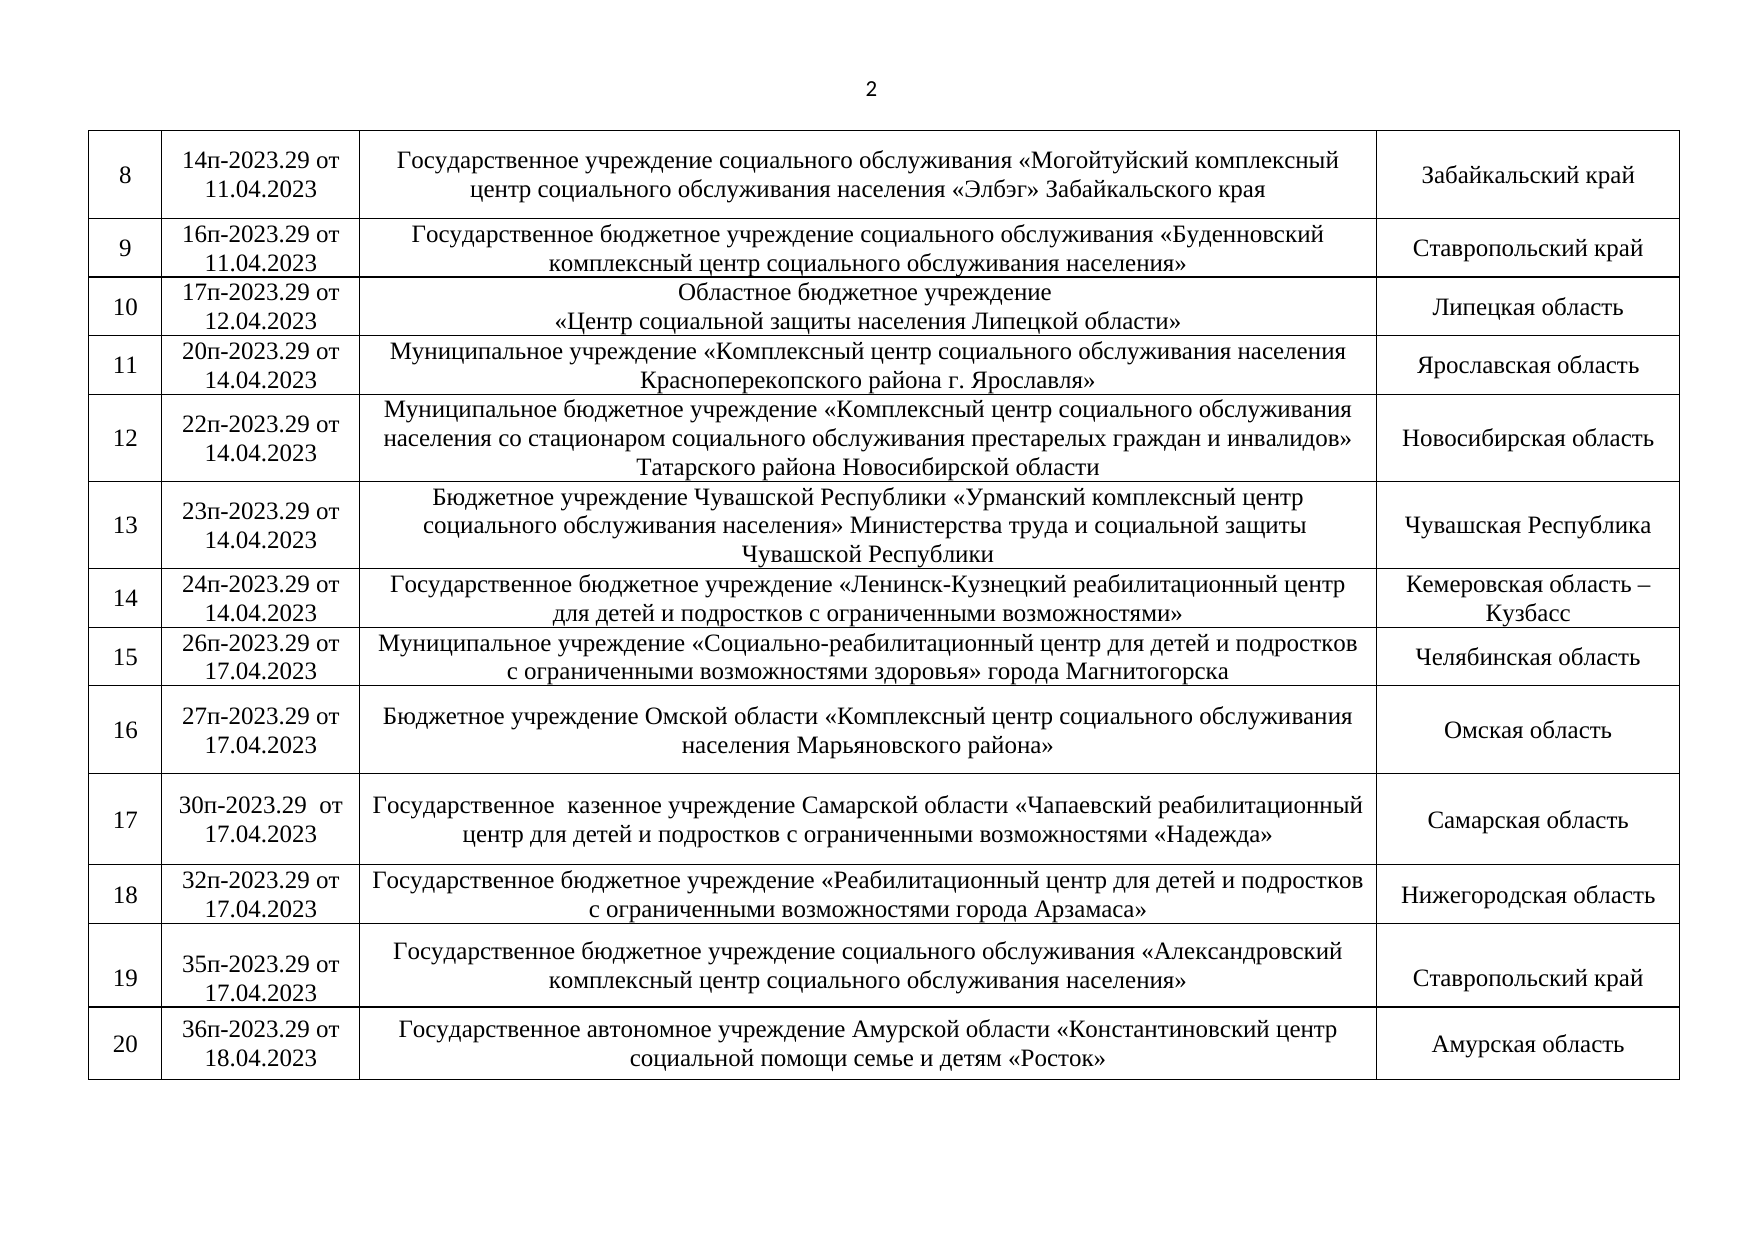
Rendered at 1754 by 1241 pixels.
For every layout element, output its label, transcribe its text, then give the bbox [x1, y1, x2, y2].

table_cell Государственное учреждение социального обслуживания «Могойтуйский комплексный центр социального обслуживания населения «Элбэг» Забайкальского края [360, 131, 1376, 218]
table_cell 20п-2023.29 от 14.04.2023 [162, 336, 359, 393]
table_cell 23п-2023.29 от 14.04.2023 [162, 482, 359, 568]
table_cell Нижегородская область [1377, 865, 1679, 923]
table_cell 18 [89, 865, 161, 923]
table_cell Государственное бюджетное учреждение социального обслуживания «Буденновский комплексный центр социального обслуживания населения» [360, 219, 1376, 276]
table_cell Липецкая область [1377, 278, 1679, 335]
table_cell Бюджетное учреждение Омской области «Комплексный центр социального обслуживания населения Марьяновского района» [360, 686, 1376, 773]
table_cell 35п-2023.29 от 17.04.2023 [162, 924, 359, 1006]
table_cell 22п-2023.29 от 14.04.2023 [162, 395, 359, 481]
table_cell 17 [89, 774, 161, 864]
table_cell Омская область [1377, 686, 1679, 773]
table_cell Забайкальский край [1377, 131, 1679, 218]
table_cell 16п-2023.29 от 11.04.2023 [162, 219, 359, 276]
table_cell Ставропольский край [1377, 219, 1679, 276]
table_cell 20 [89, 1008, 161, 1079]
table_cell Муниципальное учреждение «Комплексный центр социального обслуживания населения Красноперекопского района г. Ярославля» [360, 336, 1376, 393]
table_cell 32п-2023.29 от 17.04.2023 [162, 865, 359, 923]
table_cell Ставропольский край [1377, 924, 1679, 1006]
table_cell Государственное автономное учреждение Амурской области «Константиновский центр социальной помощи семье и детям «Росток» [360, 1008, 1376, 1079]
table_cell Государственное бюджетное учреждение «Реабилитационный центр для детей и подростков с ограниченными возможностями города Арзамаса» [360, 865, 1376, 923]
table_cell Муниципальное учреждение «Социально-реабилитационный центр для детей и подростков с ограниченными возможностями здоровья» города Магнитогорска [360, 628, 1376, 685]
table_cell Кемеровская область – Кузбасс [1377, 569, 1679, 627]
table_cell Государственное бюджетное учреждение «Ленинск-Кузнецкий реабилитационный центр для детей и подростков с ограниченными возможностями» [360, 569, 1376, 627]
table_cell 19 [89, 924, 161, 1006]
table_cell Областное бюджетное учреждение «Центр социальной защиты населения Липецкой области» [360, 278, 1376, 335]
table_cell 17п-2023.29 от 12.04.2023 [162, 278, 359, 335]
table_cell 36п-2023.29 от 18.04.2023 [162, 1008, 359, 1079]
table_cell 14п-2023.29 от 11.04.2023 [162, 131, 359, 218]
table_cell 9 [89, 219, 161, 276]
table_cell 14 [89, 569, 161, 627]
table_cell Самарская область [1377, 774, 1679, 864]
table_cell 24п-2023.29 от 14.04.2023 [162, 569, 359, 627]
table_cell 30п-2023.29 от 17.04.2023 [162, 774, 359, 864]
table_cell 12 [89, 395, 161, 481]
table_cell Муниципальное бюджетное учреждение «Комплексный центр социального обслуживания населения со стационаром социального обслуживания престарелых граждан и инвалидов» Татарского района Новосибирской области [360, 395, 1376, 481]
table_cell 15 [89, 628, 161, 685]
table_cell Ярославская область [1377, 336, 1679, 393]
table_cell Амурская область [1377, 1008, 1679, 1079]
table_cell Челябинская область [1377, 628, 1679, 685]
table_cell Государственное бюджетное учреждение социального обслуживания «Александровский комплексный центр социального обслуживания населения» [360, 924, 1376, 1006]
table_cell 13 [89, 482, 161, 568]
table_cell Новосибирская область [1377, 395, 1679, 481]
table_cell 27п-2023.29 от 17.04.2023 [162, 686, 359, 773]
table_cell Государственное казенное учреждение Самарской области «Чапаевский реабилитационный центр для детей и подростков с ограниченными возможностями «Надежда» [360, 774, 1376, 864]
table_cell 11 [89, 336, 161, 393]
table_cell 8 [89, 131, 161, 218]
table_cell Чувашская Республика [1377, 482, 1679, 568]
table_cell 26п-2023.29 от 17.04.2023 [162, 628, 359, 685]
table_cell Бюджетное учреждение Чувашской Республики «Урманский комплексный центр социального обслуживания населения» Министерства труда и социальной защиты Чувашской Республики [360, 482, 1376, 568]
table_cell 10 [89, 278, 161, 335]
table_cell 16 [89, 686, 161, 773]
